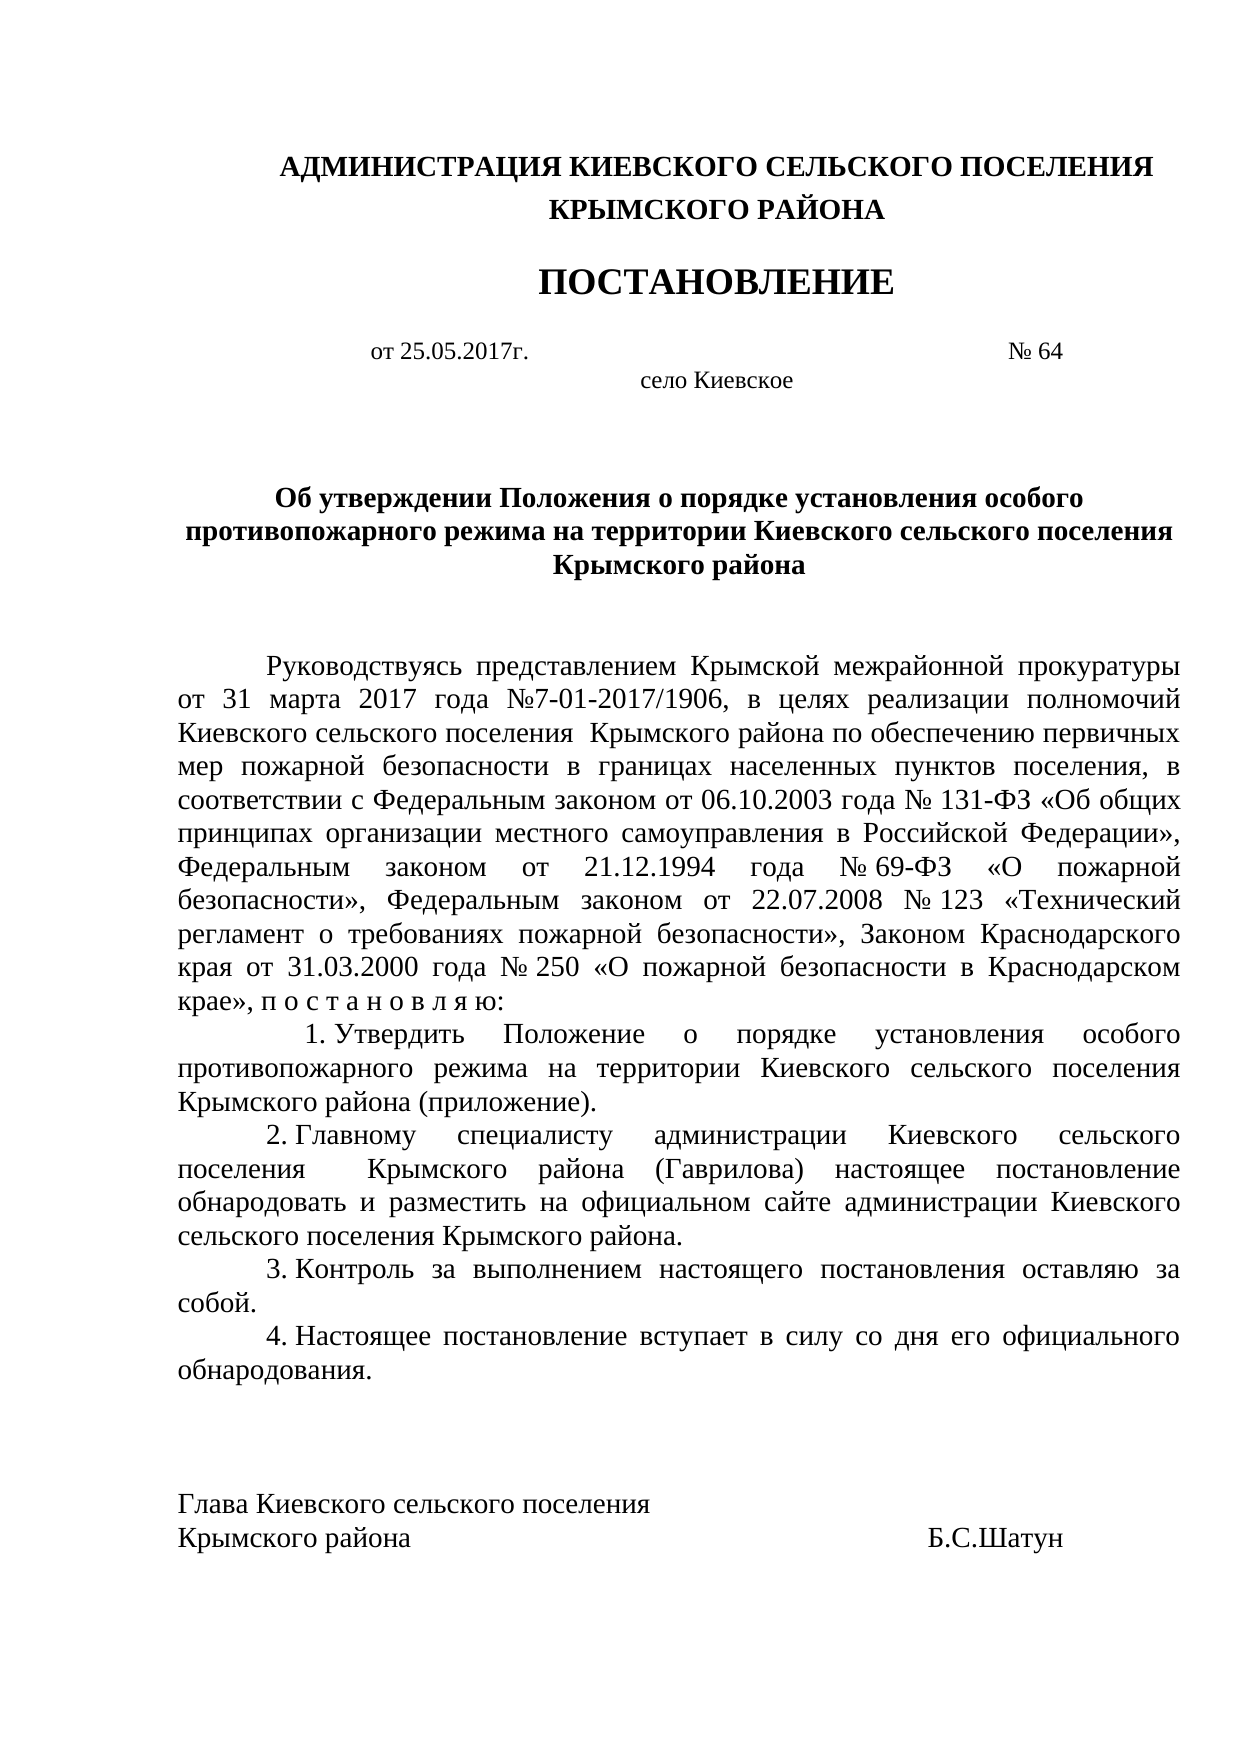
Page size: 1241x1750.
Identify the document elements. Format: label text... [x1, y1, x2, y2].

text ПОСТАНОВЛЕНИЕ [177, 259, 1181, 303]
text Об утверждении Положения о порядке установления особого противопожарного режима на территории Киевского сельского поселения Крымского района [177, 480, 1181, 581]
text Руководствуясь представлением Крымской межрайонной прокуратуры от 31 марта 2017 года №7-01-2017/1906, в целях реализации полномочий Киевского сельского поселения Крымского района по обеспечению первичных мер пожарной безопасности в границах населенных пунктов поселения, в соответствии с Федеральным законом от 06.10.2003 года № 131-ФЗ «Об общих принципах организации местного самоуправления в Российской Федерации», Федеральным законом от 21.12.1994 года № 69-ФЗ «О пожарной безопасности», Федеральным законом от 22.07.2008 № 123 «Технический регламент о требованиях пожарной безопасности», Законом Краснодарского края от 31.03.2000 года № 250 «О пожарной безопасности в Краснодарском крае», п о с т а н о в л я ю: [177, 648, 1181, 1017]
text Крымского района Б.С.Шатун [177, 1520, 1181, 1553]
text 4. Настоящее постановление вступает в силу со дня его официального обнародования. [177, 1318, 1181, 1386]
text 2. Главному специалисту администрации Киевского сельского поселения Крымского района (Гаврилова) настоящее постановление обнародовать и разместить на официальном сайте администрации Киевского сельского поселения Крымского района. [177, 1117, 1181, 1251]
text 3. Контроль за выполнением настоящего постановления оставляю за собой. [177, 1251, 1181, 1318]
text 1. Утвердить Положение о порядке установления особого противопожарного режима на территории Киевского сельского поселения Крымского района (приложение). [177, 1017, 1181, 1117]
text село Киевское [177, 365, 1181, 394]
text АДМИНИСТРАЦИЯ КИЕВСКОГО СЕЛЬСКОГО ПОСЕЛЕНИЯ [177, 149, 1181, 183]
text КРЫМСКОГО РАЙОНА [177, 192, 1181, 226]
text от 25.05.2017г. № 64 [177, 336, 1181, 365]
text Глава Киевского сельского поселения [177, 1486, 1181, 1520]
